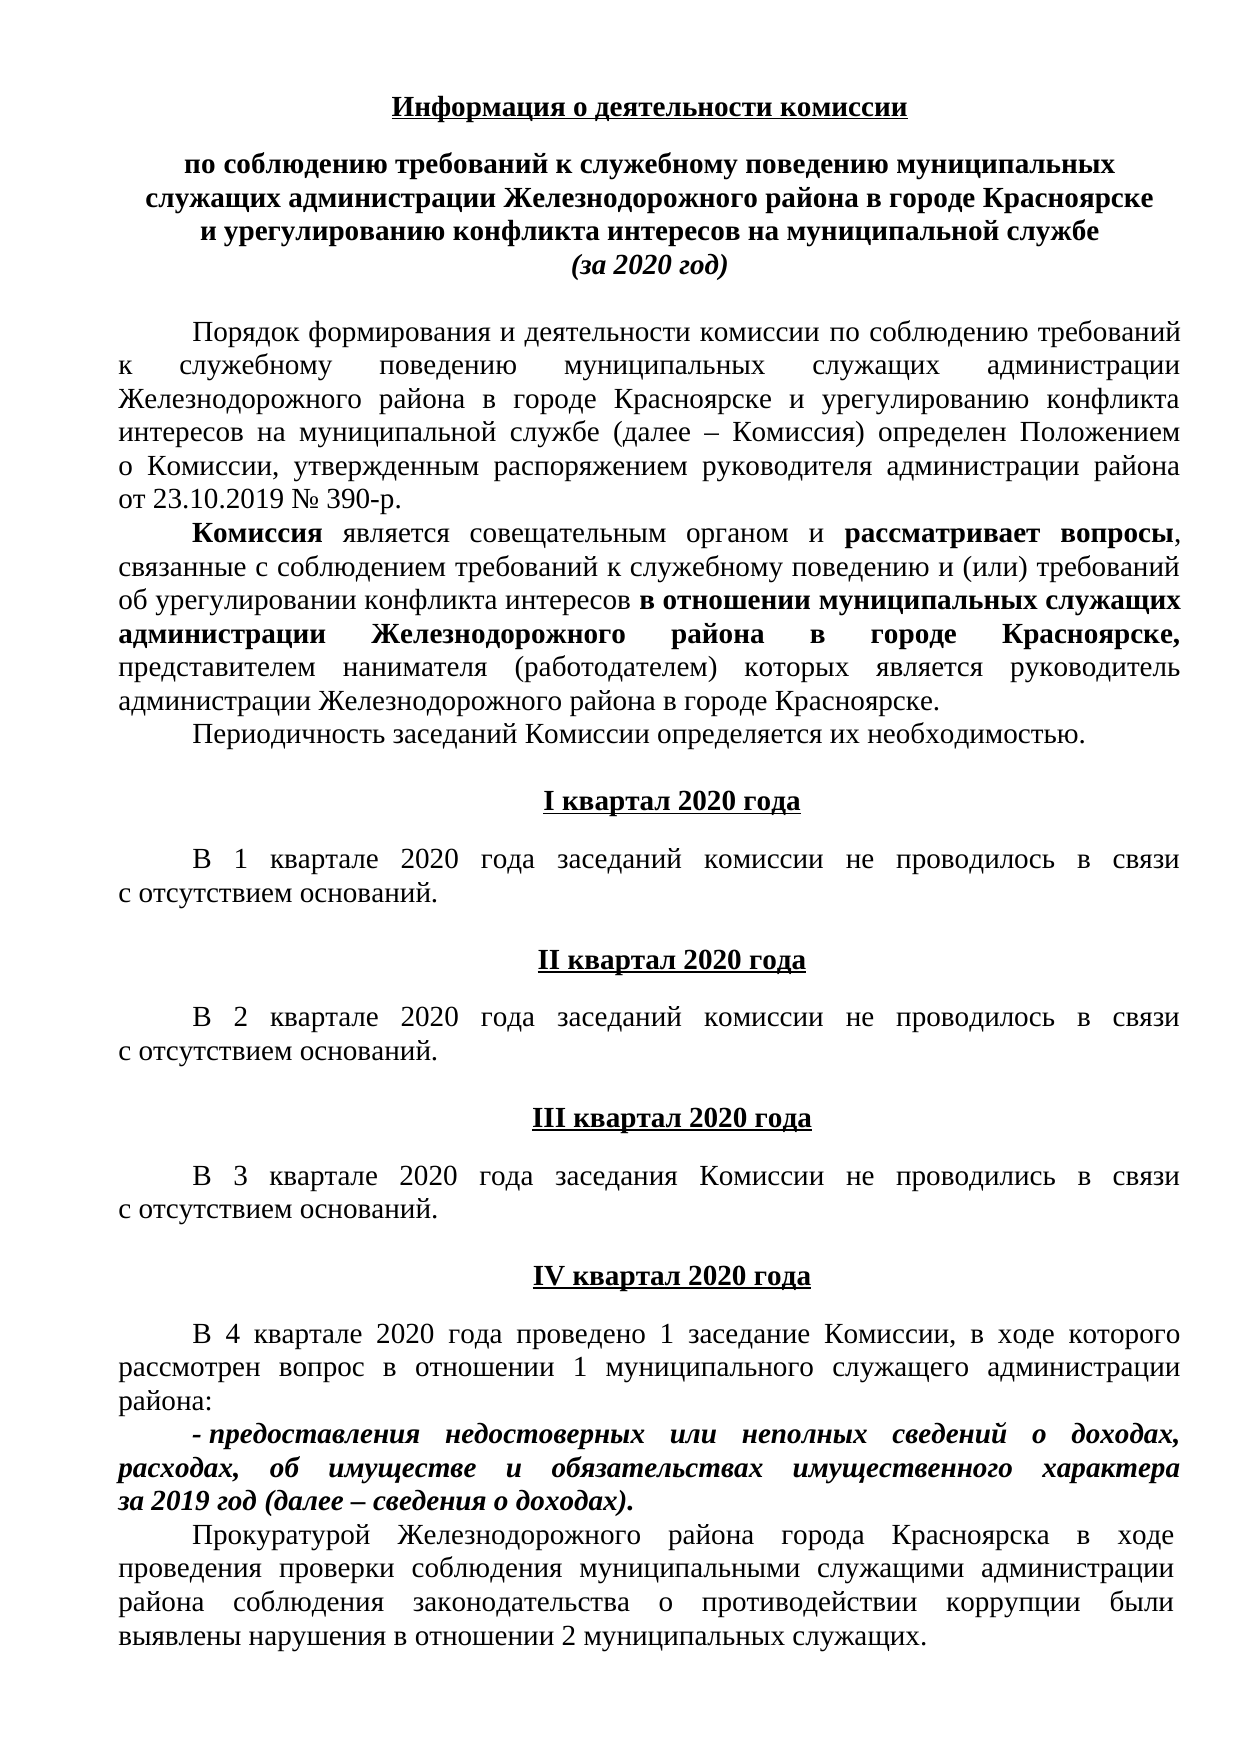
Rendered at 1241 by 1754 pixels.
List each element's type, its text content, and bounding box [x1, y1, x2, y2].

text I квартал 2020 года [118, 783, 1181, 817]
text Периодичность заседаний Комиссии определяется их необходимостью. [118, 716, 1181, 750]
text В 3 квартале 2020 года заседания Комиссии не проводились в связи с отсутствием оснований. [118, 1158, 1181, 1225]
text II квартал 2020 года [118, 942, 1181, 975]
text В 1 квартале 2020 года заседаний комиссии не проводилось в связи с отсутствием оснований. [118, 841, 1181, 908]
text Прокуратурой Железнодорожного района города Красноярска в ходе проведения проверки соблюдения муниципальными служащими администрации района соблюдения законодательства о противодействии коррупции были выявлены нарушения в отношении 2 муниципальных служащих. [118, 1517, 1175, 1651]
text (за 2020 год) [118, 247, 1181, 280]
text Информация о деятельности комиссии [118, 89, 1181, 122]
text Порядок формирования и деятельности комиссии по соблюдению требований к служебному поведению муниципальных служащих администрации Железнодорожного района в городе Красноярске и урегулированию конфликта интересов на муниципальной службе (далее – Комиссия) определен Положением о Комиссии, утвержденным распоряжением руководителя администрации района от 23.10.2019 № 390-р. [118, 314, 1181, 515]
text В 2 квартале 2020 года заседаний комиссии не проводилось в связи с отсутствием оснований. [118, 999, 1181, 1066]
text III квартал 2020 года [118, 1100, 1181, 1133]
text В 4 квартале 2020 года проведено 1 заседание Комиссии, в ходе которого рассмотрен вопрос в отношении 1 муниципального служащего администрации района: [118, 1316, 1181, 1416]
text - предоставления недостоверных или неполных сведений о доходах, расходах, об имуществе и обязательствах имущественного характера за 2019 год (далее – сведения о доходах). [118, 1416, 1181, 1517]
text Комиссия является совещательным органом и рассматривает вопросы, связанные с соблюдением требований к служебному поведению и (или) требований об урегулировании конфликта интересов в отношении муниципальных служащих администрации Железнодорожного района в городе Красноярске, представителем нанимателя (работодателем) которых является руководитель администрации Железнодорожного района в городе Красноярске. [118, 515, 1181, 716]
text по соблюдению требований к служебному поведению муниципальных служащих администрации Железнодорожного района в городе Красноярске и урегулированию конфликта интересов на муниципальной службе [118, 146, 1181, 247]
text IV квартал 2020 года [118, 1258, 1181, 1292]
